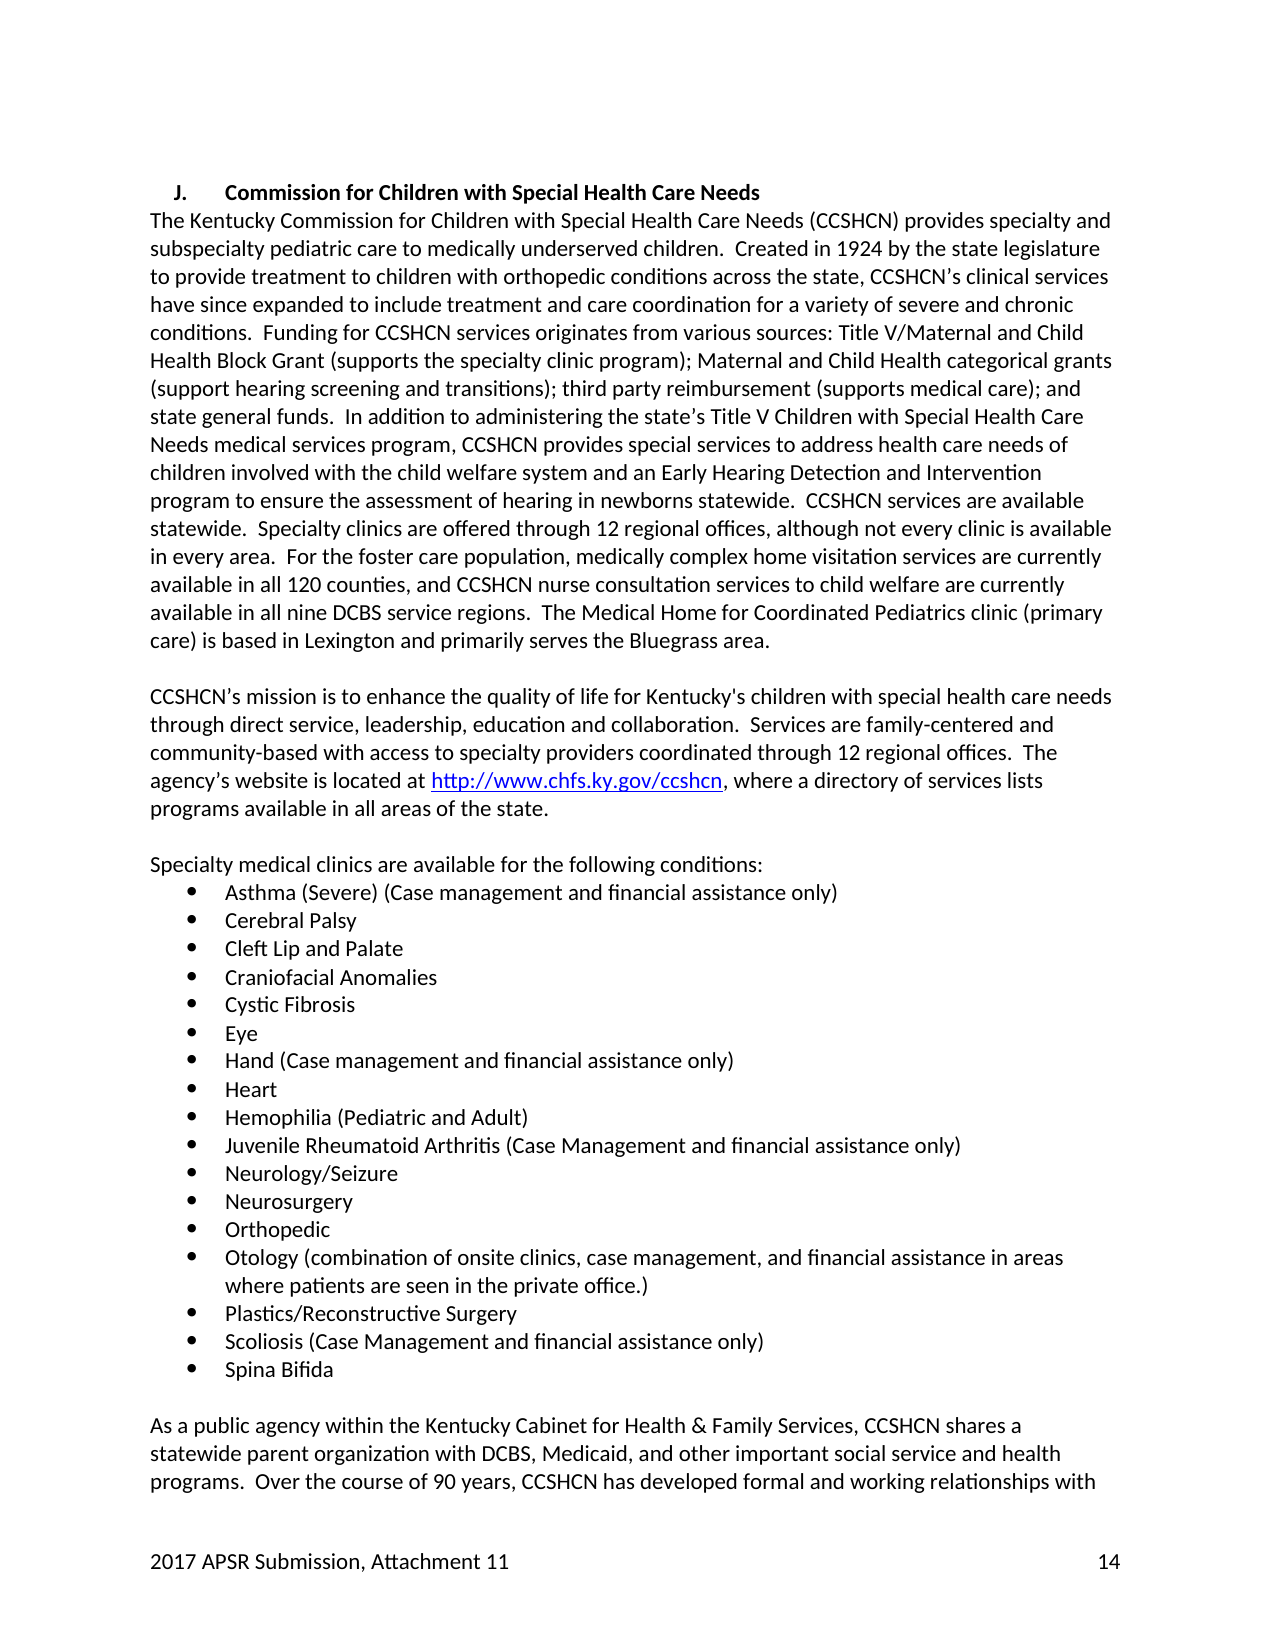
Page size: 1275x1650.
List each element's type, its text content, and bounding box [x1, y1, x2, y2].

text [150, 1411, 1102, 1495]
list Scoliosis (Case Management and financial assistance only) [187, 1327, 1125, 1355]
list Asthma (Severe) (Case management and financial assistance only) [187, 878, 1125, 907]
text CCSHCN’s mission is to enhance the quality of life for Kentucky's children with special health care needs through direct service, leadership, education and collaboration. Services are family-centered and community-based with access to specialty providers coordinated through 12 regional offices. The agency’s website is located at http://www.chfs.ky.gov/ccshcn, where a directory of services lists programs available in all areas of the state. [150, 682, 1125, 822]
list Eye [187, 1019, 1125, 1047]
list Orthopedic [187, 1215, 1125, 1243]
list Heart [187, 1075, 1125, 1103]
list Otology (combination of onsite clinics, case management, and financial assistance in areas where patients are seen in the private office.) [187, 1243, 1125, 1299]
list Hand (Case management and financial assistance only) [187, 1047, 1125, 1075]
text Specialty medical clinics are available for the following conditions: [150, 851, 1125, 878]
list Cleft Lip and Palate [187, 934, 1125, 963]
list Neurosurgery [187, 1187, 1125, 1215]
text The Kentucky Commission for Children with Special Health Care Needs (CCSHCN) provides specialty and subspecialty pediatric care to medically underserved children. Created in 1924 by the state legislature to provide treatment to children with orthopedic conditions across the state, CCSHCN’s clinical services have since expanded to include treatment and care coordination for a variety of severe and chronic conditions. Funding for CCSHCN services originates from various sources: Title V/Maternal and Child Health Block Grant (supports the specialty clinic program); Maternal and Child Health categorical grants (support hearing screening and transitions); third party reimbursement (supports medical care); and state general funds. In addition to administering the state’s Title V Children with Special Health Care Needs medical services program, CCSHCN provides special services to address health care needs of children involved with the child welfare system and an Early Hearing Detection and Intervention program to ensure the assessment of hearing in newborns statewide. CCSHCN services are available statewide. Specialty clinics are offered through 12 regional offices, although not every clinic is available in every area. For the foster care population, medically complex home visitation services are currently available in all 120 counties, and CCSHCN nurse consultation services to child welfare are currently available in all nine DCBS service regions. The Medical Home for Coordinated Pediatrics clinic (primary care) is based in Lexington and primarily serves the Bluegrass area. [150, 206, 1125, 654]
list Craniofacial Anomalies [187, 963, 1125, 991]
list Hemophilia (Pediatric and Adult) [187, 1103, 1125, 1131]
list Neurology/Seizure [187, 1159, 1125, 1187]
list Juvenile Rheumatoid Arthritis (Case Management and financial assistance only) [187, 1131, 1125, 1159]
list Spina Bifida [187, 1355, 1125, 1383]
list Cystic Fibrosis [187, 991, 1125, 1019]
subtitle Commission for Children with Special Health Care Needs [187, 178, 1125, 206]
list Plastics/Reconstructive Surgery [187, 1299, 1125, 1327]
list Cerebral Palsy [187, 907, 1125, 934]
